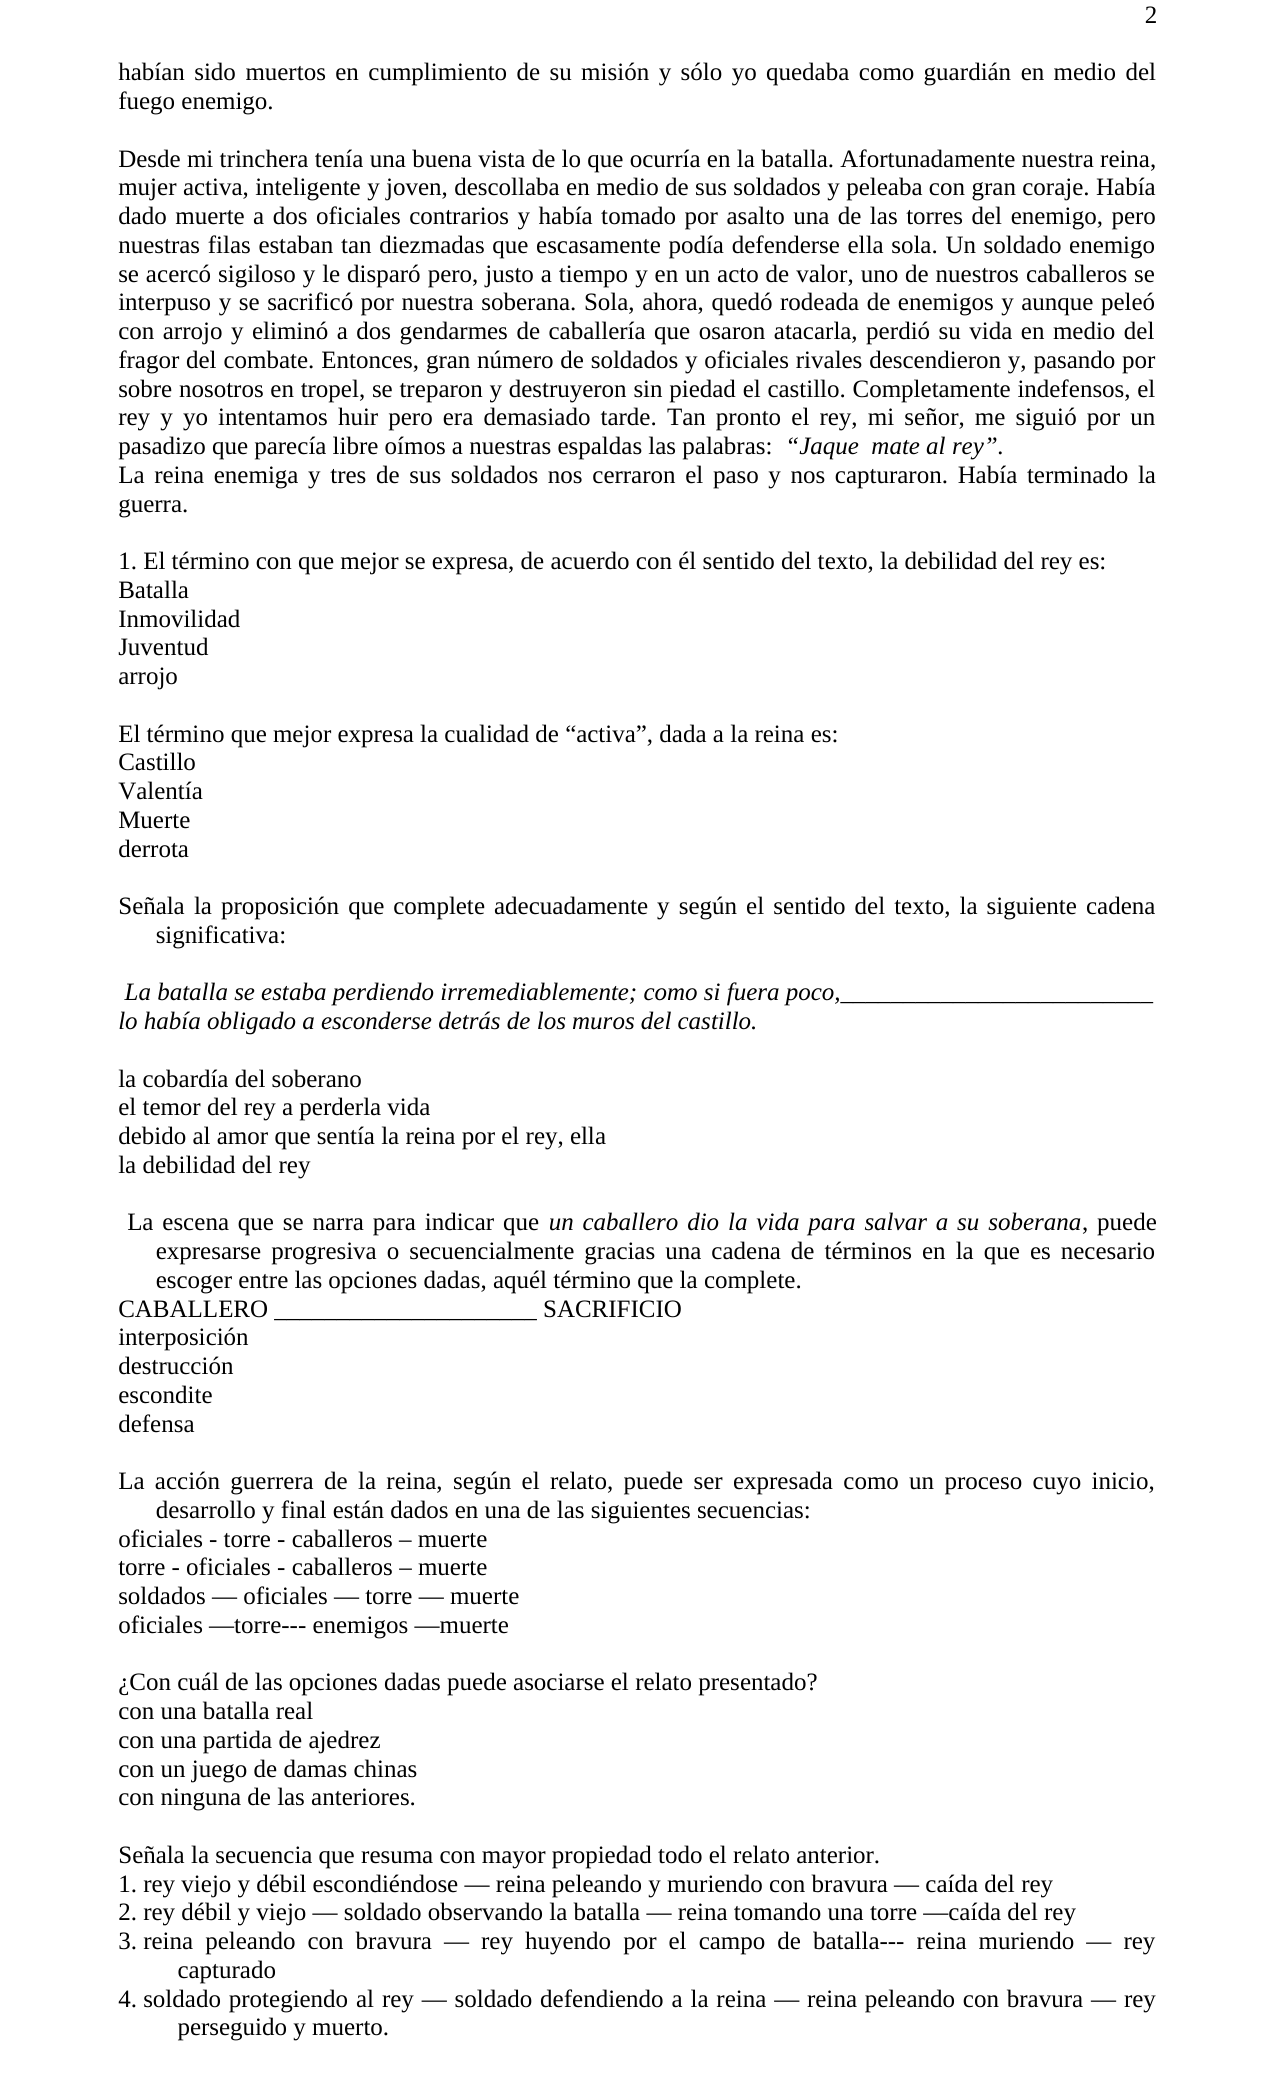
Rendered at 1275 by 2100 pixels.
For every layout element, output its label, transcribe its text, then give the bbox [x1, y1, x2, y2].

text oficiales - torre - caballeros – muerte [118, 1524, 1157, 1552]
text 1. rey viejo y débil escondiéndose — reina peleando y muriendo con bravura — caída del rey [118, 1869, 1157, 1897]
text Desde mi trinchera tenía una buena vista de lo que ocurría en la batalla. Afortunadamente nuestra reina, mujer activa, inteligente y joven, descollaba en medio de sus soldados y peleaba con gran coraje. Había dado muerte a dos oficiales contrarios y había tomado por asalto una de las torres del enemigo, pero nuestras filas estaban tan diezmadas que escasamente podía defenderse ella sola. Un soldado enemigo se acercó sigiloso y le disparó pero, justo a tiempo y en un acto de valor, uno de nuestros caballeros se interpuso y se sacrificó por nuestra soberana. Sola, ahora, quedó rodeada de enemigos y aunque peleó con arrojo y eliminó a dos gendarmes de caballería que osaron atacarla, perdió su vida en medio del fragor del combate. Entonces, gran número de soldados y oficiales rivales descendieron y, pasando por sobre nosotros en tropel, se treparon y destruyeron sin piedad el castillo. Completamente indefensos, el rey y yo intentamos huir pero era demasiado tarde. Tan pronto el rey, mi señor, me siguió por un pasadizo que parecía libre oímos a nuestras espaldas las palabras: “Jaque mate al rey”. [118, 144, 1157, 460]
text arrojo [118, 661, 1157, 690]
text 1. El término con que mejor se expresa, de acuerdo con él sentido del texto, la debilidad del rey es: [118, 546, 1157, 575]
text La reina enemiga y tres de sus soldados nos cerraron el paso y nos capturaron. Había terminado la guerra. [118, 460, 1157, 517]
text Juventud [118, 632, 1157, 661]
text con un juego de damas chinas [118, 1754, 1157, 1782]
text ¿Con cuál de las opciones dadas puede asociarse el relato presentado? [118, 1667, 1157, 1696]
text 4. soldado protegiendo al rey — soldado defendiendo a la reina — reina peleando con bravura — rey perseguido y muerto. [118, 1984, 1157, 2041]
text con una partida de ajedrez [118, 1725, 1157, 1754]
text Inmovilidad [118, 604, 1157, 632]
text Castillo [118, 747, 1157, 776]
text Valentía [118, 776, 1157, 805]
text 3. reina peleando con bravura — rey huyendo por el campo de batalla--- reina muriendo — rey capturado [118, 1926, 1157, 1984]
text soldados — oficiales — torre — muerte [118, 1581, 1157, 1610]
text Señala la secuencia que resuma con mayor propiedad todo el relato anterior. [118, 1840, 1157, 1869]
text Muerte [118, 805, 1157, 834]
text La batalla se estaba perdiendo irremediablemente; como si fuera poco,_________________________ [118, 977, 1157, 1006]
text torre - oficiales - caballeros – muerte [118, 1552, 1157, 1581]
text CABALLERO _____________________ SACRIFICIO [118, 1294, 1157, 1322]
text interposición [118, 1322, 1157, 1351]
text El término que mejor expresa la cualidad de “activa”, dada a la reina es: [118, 719, 1157, 747]
text destrucción [118, 1351, 1157, 1380]
text la cobardía del soberano [118, 1064, 1157, 1092]
text con ninguna de las anteriores. [118, 1782, 1157, 1811]
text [118, 57, 1157, 115]
text oficiales —torre--- enemigos —muerte [118, 1610, 1157, 1639]
text el temor del rey a perderla vida [118, 1092, 1157, 1121]
text 2. rey débil y viejo — soldado observando la batalla — reina tomando una torre —caída del rey [118, 1897, 1157, 1926]
text debido al amor que sentía la reina por el rey, ella [118, 1121, 1157, 1150]
text escondite [118, 1380, 1157, 1409]
text lo había obligado a esconderse detrás de los muros del castillo. [118, 1006, 1157, 1035]
text defensa [118, 1409, 1157, 1437]
text derrota [118, 834, 1157, 862]
text la debilidad del rey [118, 1150, 1157, 1179]
text Batalla [118, 575, 1157, 604]
text con una batalla real [118, 1696, 1157, 1725]
text Señala la proposición que complete adecuadamente y según el sentido del texto, la siguiente cadena significativa: [118, 891, 1157, 949]
text La escena que se narra para indicar que un caballero dio la vida para salvar a su soberana, puede expresarse progresiva o secuencialmente gracias una cadena de términos en la que es necesario escoger entre las opciones dadas, aquél término que la complete. [118, 1207, 1157, 1294]
text La acción guerrera de la reina, según el relato, puede ser expresada como un proceso cuyo inicio, desarrollo y final están dados en una de las siguientes secuencias: [118, 1466, 1157, 1524]
